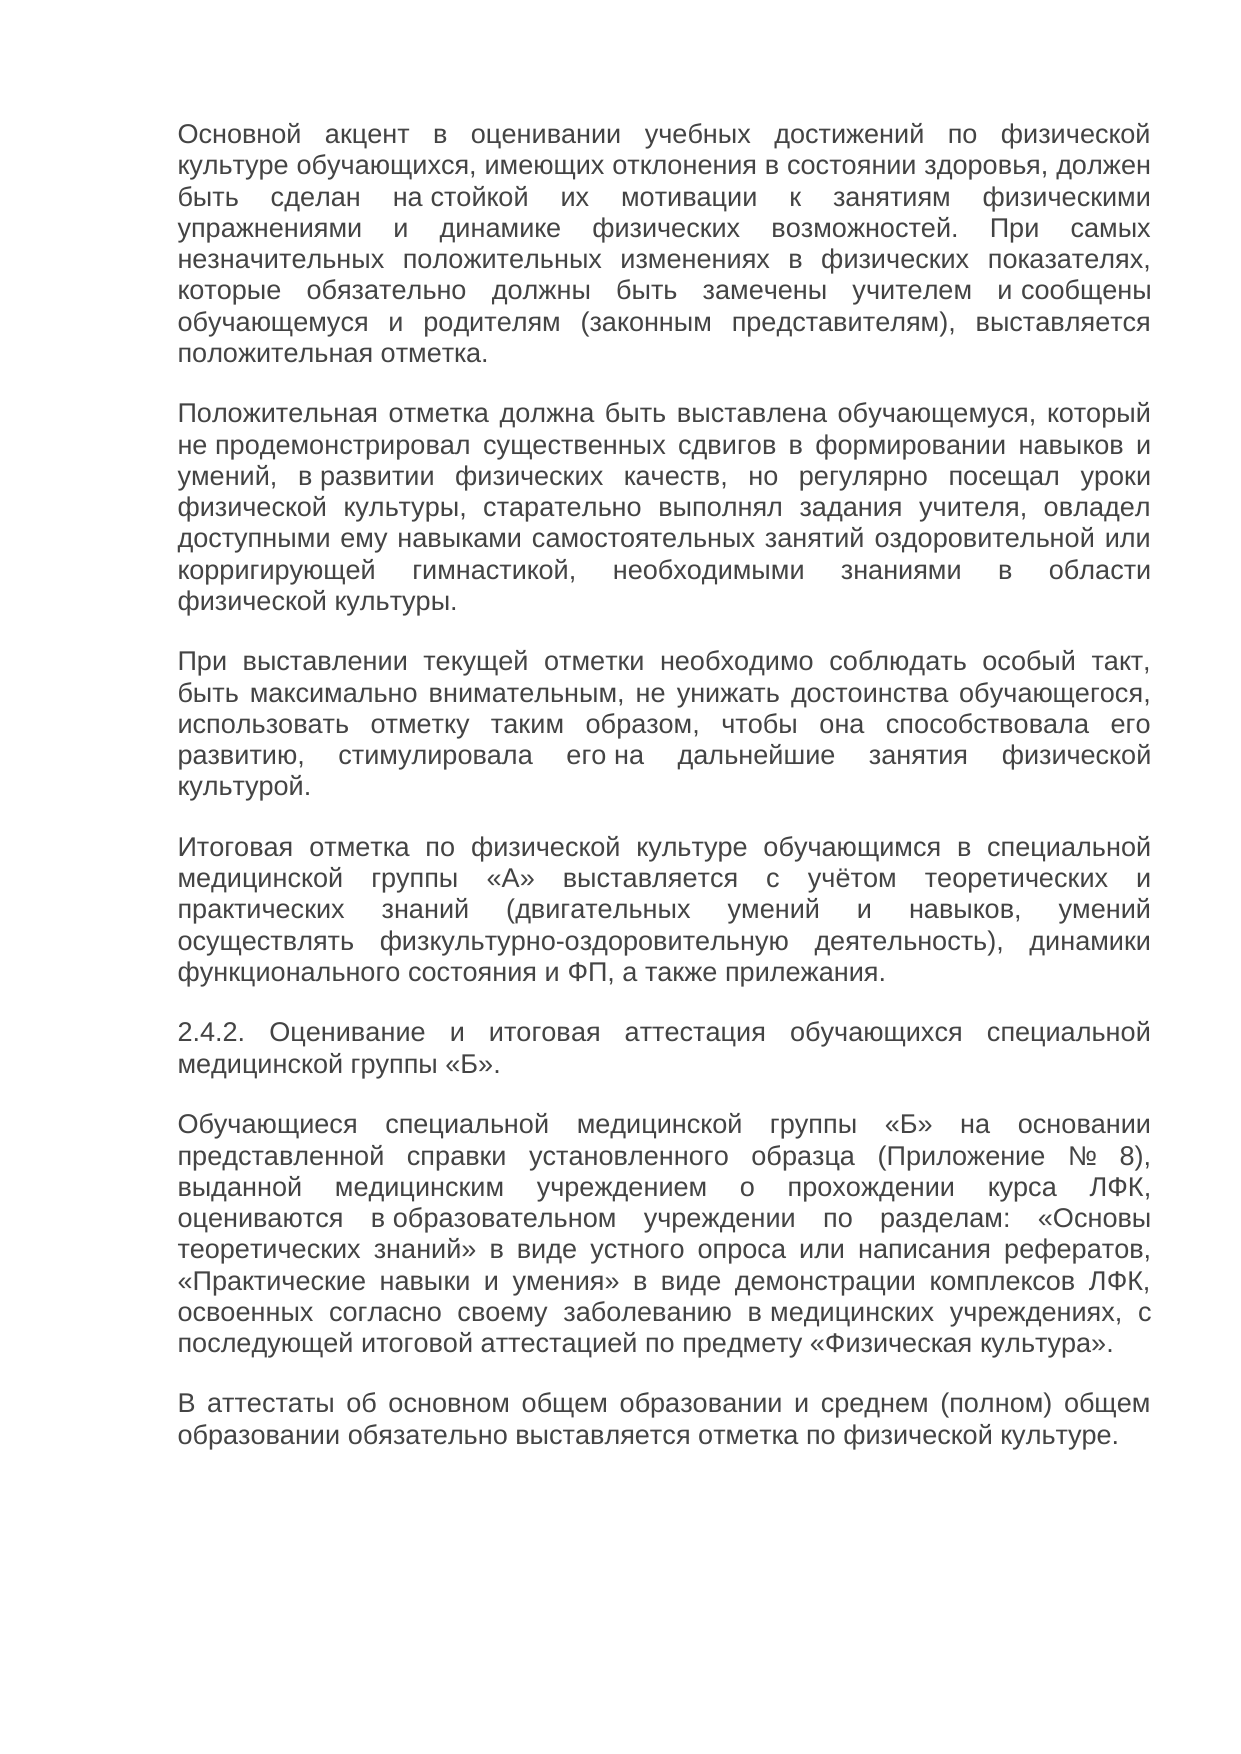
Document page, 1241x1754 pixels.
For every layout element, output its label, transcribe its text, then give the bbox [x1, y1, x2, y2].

text Обучающиеся специальной медицинской группы «Б» на основании представленной справки установленного образца (Приложение № 8), выданной медицинским учреждением о прохождении курса ЛФК, оцениваются в образовательном учреждении по разделам: «Основы теоретических знаний» в виде устного опроса или написания рефератов, «Практические навыки и умения» в виде демонстрации комплексов ЛФК, освоенных согласно своему заболеванию в медицинских учреждениях, с последующей итоговой аттестацией по предмету «Физическая культура». [177, 1108, 1152, 1358]
text Основной акцент в оценивании учебных достижений по физической культуре обучающихся, имеющих отклонения в состоянии здоровья, должен быть сделан на стойкой их мотивации к занятиям физическими упражнениями и динамике физических возможностей. При самых незначительных положительных изменениях в физических показателях, которые обязательно должны быть замечены учителем и сообщены обучающемуся и родителям (законным представителям), выставляется положительная отметка. [177, 118, 1152, 368]
text Положительная отметка должна быть выставлена обучающемуся, который не продемонстрировал существенных сдвигов в формировании навыков и умений, в развитии физических качеств, но регулярно посещал уроки физической культуры, старательно выполнял задания учителя, овладел доступными ему навыками самостоятельных занятий оздоровительной или корригирующей гимнастикой, необходимыми знаниями в области физической культуры. [177, 397, 1152, 616]
text При выставлении текущей отметки необходимо соблюдать особый такт, быть максимально внимательным, не унижать достоинства обучающегося, использовать отметку таким образом, чтобы она способствовала его развитию, стимулировала его на дальнейшие занятия физической культурой. [177, 645, 1152, 802]
text В аттестаты об основном общем образовании и среднем (полном) общем образовании обязательно выставляется отметка по физической культуре. [177, 1387, 1152, 1450]
text 2.4.2. Оценивание и итоговая аттестация обучающихся специальной медицинской группы «Б». [177, 1016, 1152, 1079]
text Итоговая отметка по физической культуре обучающимся в специальной медицинской группы «А» выставляется с учётом теоретических и практических знаний (двигательных умений и навыков, умений осуществлять физкультурно-оздоровительную деятельность), динамики функционального состояния и ФП, а также прилежания. [177, 831, 1152, 987]
